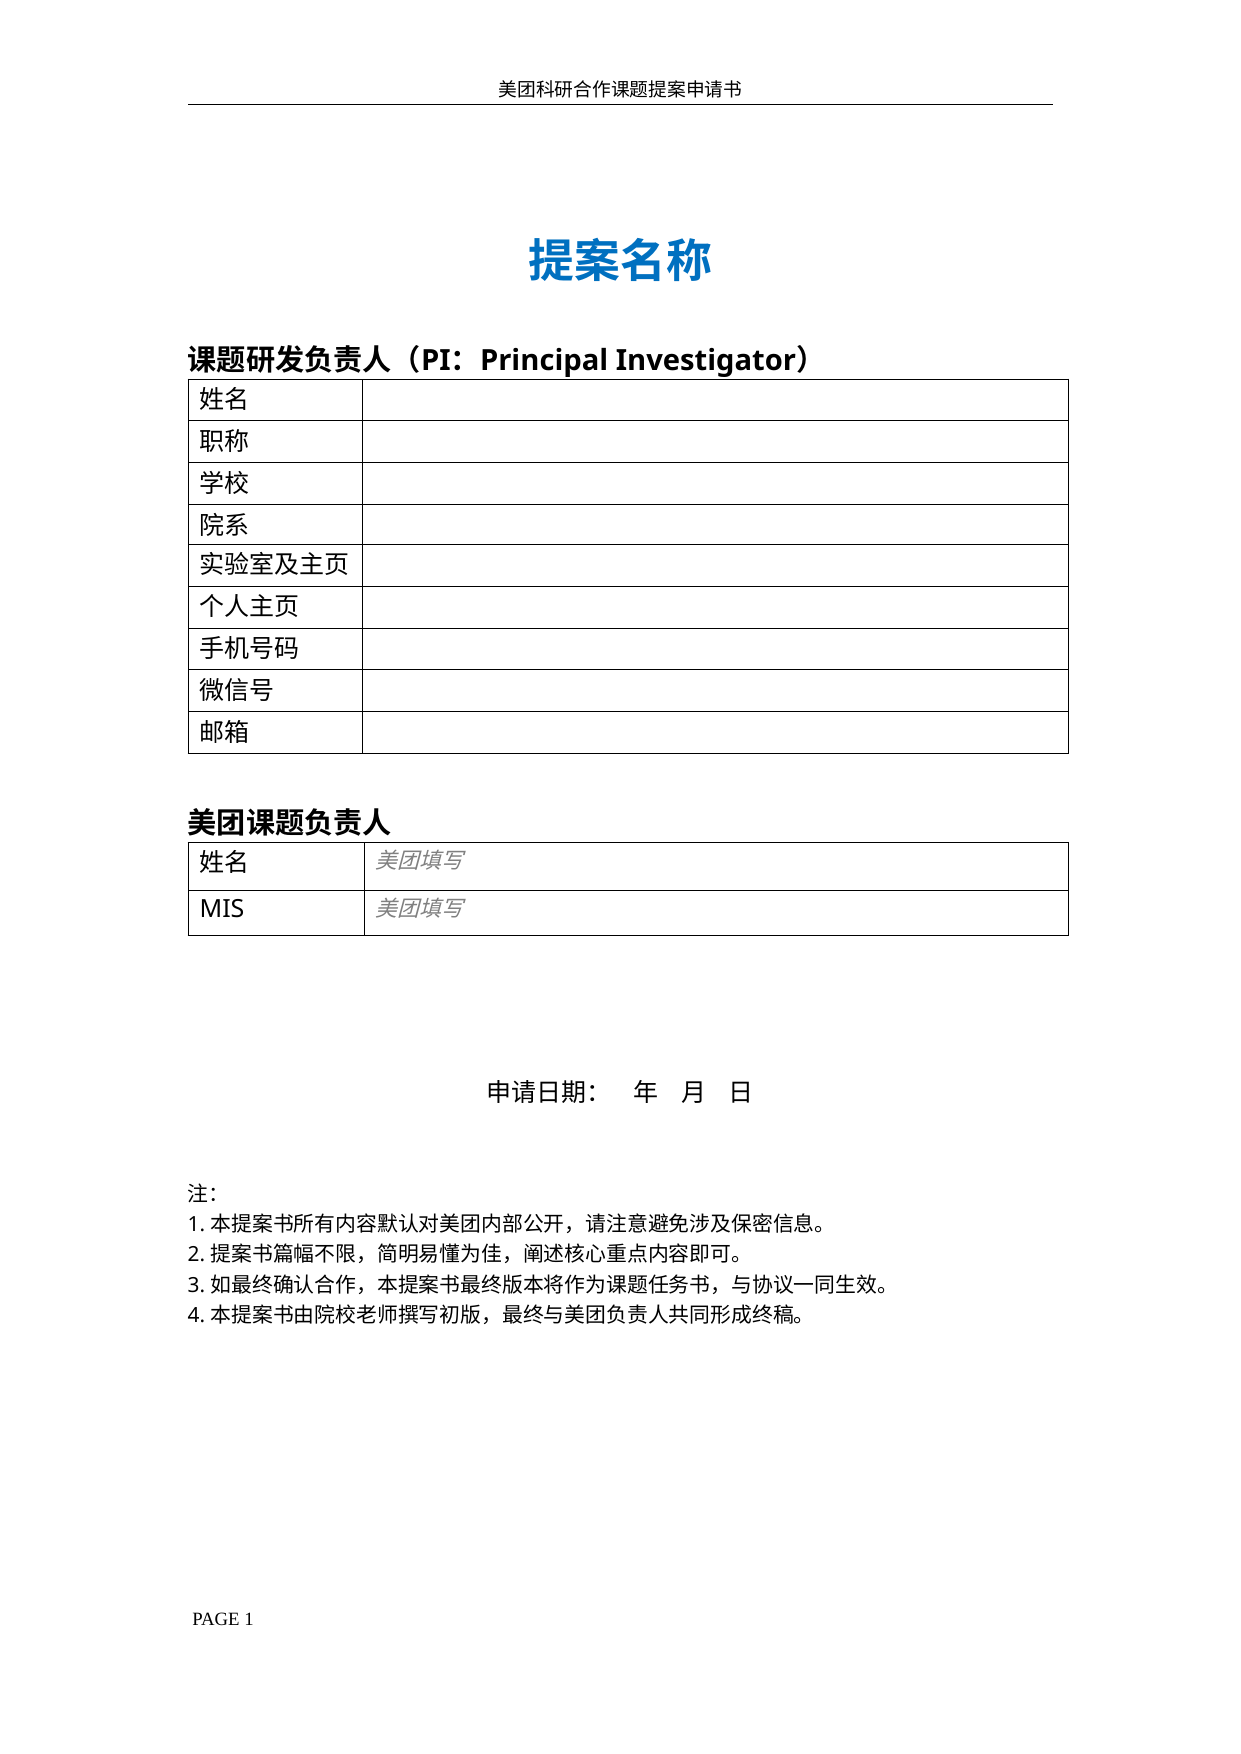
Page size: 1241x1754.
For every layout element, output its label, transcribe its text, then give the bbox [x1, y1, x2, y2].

table_cell [363, 629, 1068, 669]
text 3. 如最终确认合作，本提案书最终版本将作为课题任务书，与协议一同生效。 [187, 1268, 1053, 1298]
table_cell [363, 421, 1068, 462]
table_cell [363, 587, 1068, 627]
table_cell MIS [189, 891, 364, 935]
table_header 姓名 [189, 843, 364, 890]
table_cell [363, 463, 1068, 504]
table_cell [363, 545, 1068, 586]
text 2. 提案书篇幅不限，简明易懂为佳，阐述核心重点内容即可。 [187, 1237, 1053, 1268]
table_cell 手机号码 [189, 629, 362, 669]
table_cell 职称 [189, 421, 362, 462]
text 申请日期： 年 月 日 [187, 1073, 1053, 1109]
list 本提案书所有内容默认对美团内部公开，请注意避免涉及保密信息。 [187, 1207, 1053, 1237]
table_header 美团填写 [365, 843, 1068, 890]
table_cell 邮箱 [189, 712, 362, 753]
table_cell 个人主页 [189, 587, 362, 627]
table_header [363, 380, 1068, 420]
table_cell 微信号 [189, 670, 362, 711]
text 4. 本提案书由院校老师撰写初版，最终与美团负责人共同形成终稿。 [187, 1298, 1053, 1328]
text 提案名称 [187, 224, 1053, 291]
text 注： [187, 1177, 1053, 1207]
table_cell 学校 [189, 463, 362, 504]
text 美团课题负责人 [187, 799, 1053, 842]
table_cell [363, 505, 1068, 544]
table_cell 实验室及主页 [189, 545, 362, 586]
table_cell [363, 670, 1068, 711]
text 课题研发负责人（PI：Principal Investigator） [187, 336, 1053, 378]
table_cell [363, 712, 1068, 753]
table_cell 美团填写 [365, 891, 1068, 935]
table_header 姓名 [189, 380, 362, 420]
table_cell 院系 [189, 505, 362, 544]
